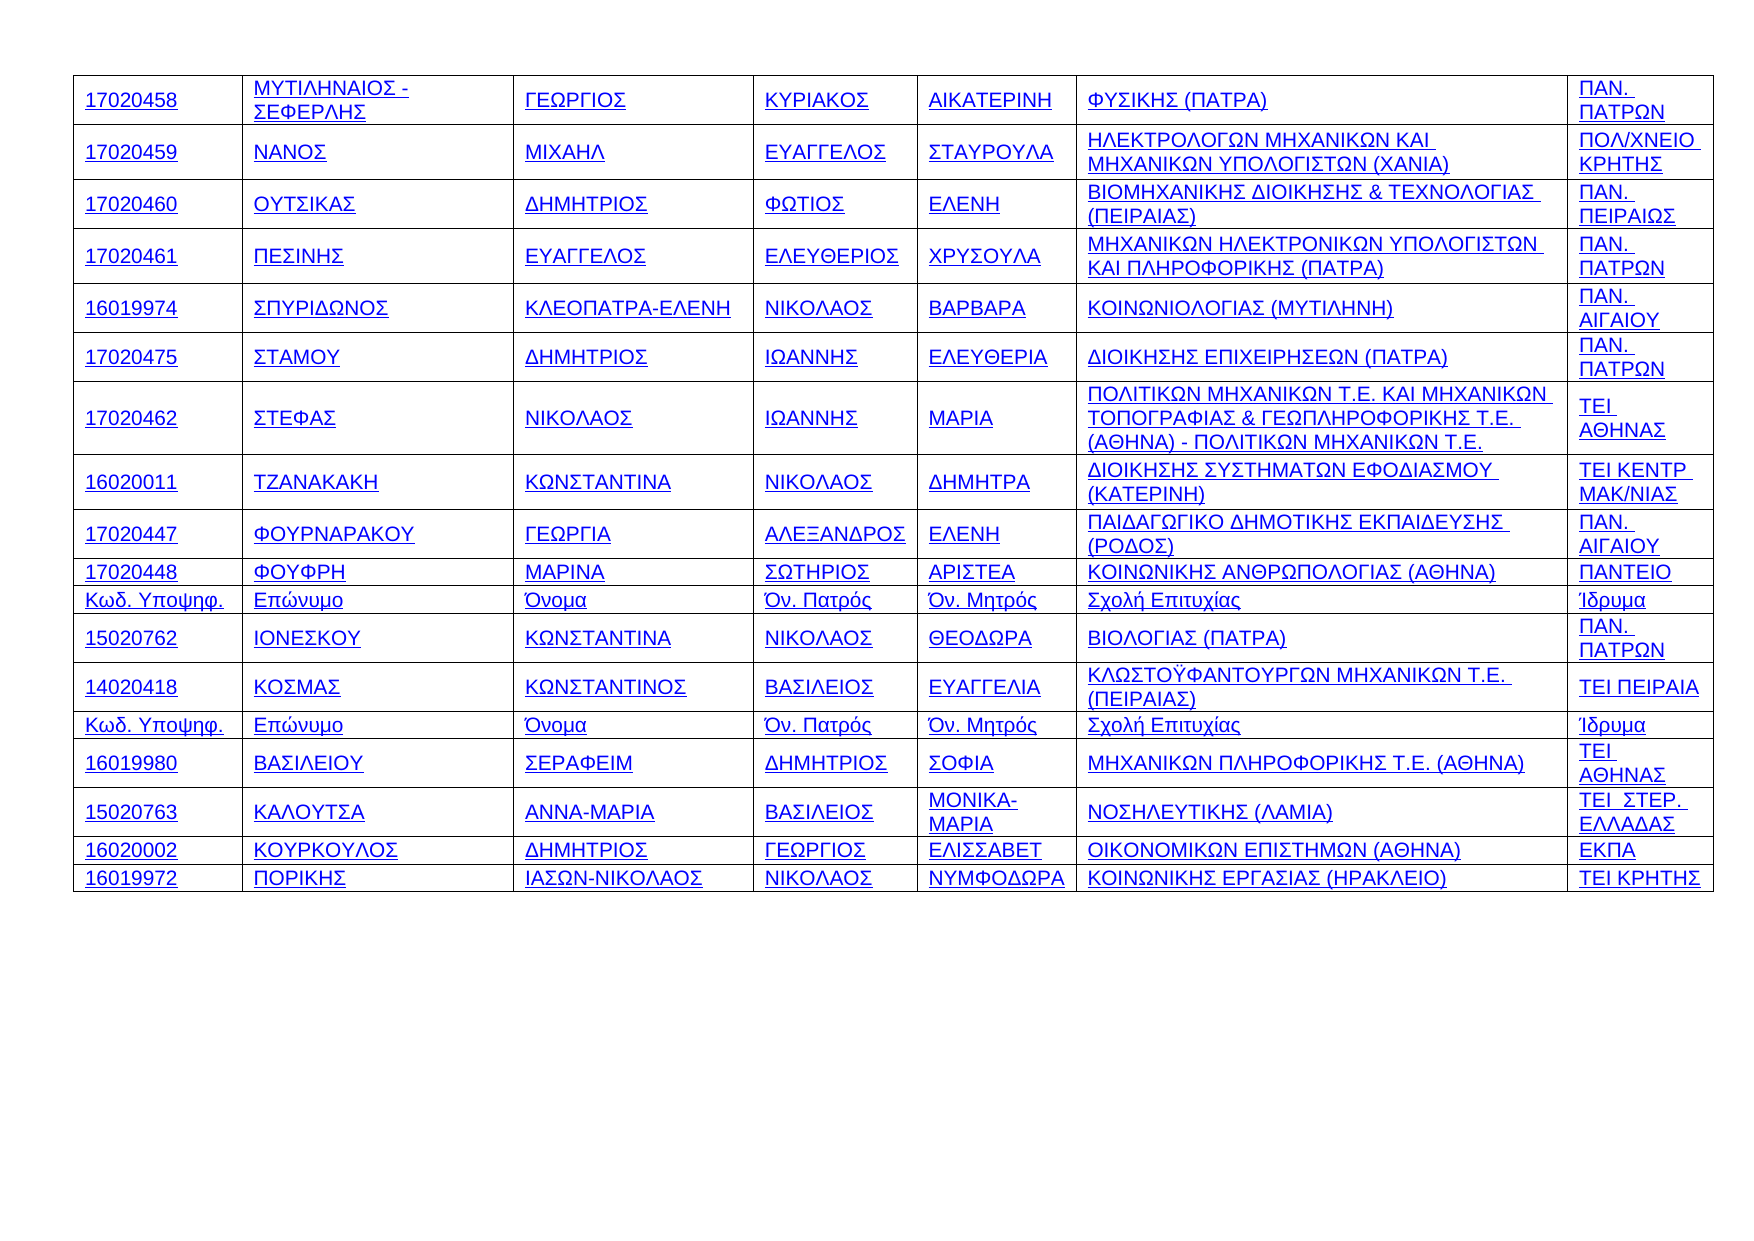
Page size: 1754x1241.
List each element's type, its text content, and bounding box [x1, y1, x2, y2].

table_cell ΕΥΑΓΓΕΛΟΣ [754, 125, 917, 179]
table_cell ΓΕΩΡΓΙΟΣ [514, 76, 753, 124]
table_cell ΦΩΤΙΟΣ [754, 180, 917, 228]
table_cell 17020447 [74, 510, 242, 558]
table_cell ΕΛΕΥΘΕΡΙΑ [918, 333, 1076, 381]
table_cell ΒΑΣΙΛΕΙΟΣ [754, 788, 917, 836]
table_cell ΚΥΡΙΑΚΟΣ [754, 76, 917, 124]
table_cell ΚΟΙΝΩΝΙΚΗΣ ΕΡΓΑΣΙΑΣ (ΗΡΑΚΛΕΙΟ) [1077, 865, 1567, 891]
table_cell 16019972 [74, 865, 242, 891]
table_cell ΔΙΟΙΚΗΣΗΣ ΕΠΙΧΕΙΡΗΣΕΩΝ (ΠΑΤΡΑ) [1077, 333, 1567, 381]
table_cell ΝΙΚΟΛΑΟΣ [754, 614, 917, 662]
table_cell ΣΟΦΙΑ [918, 739, 1076, 787]
table_cell 16020002 [74, 837, 242, 863]
table_cell ΒΙΟΛΟΓΙΑΣ (ΠΑΤΡΑ) [1077, 614, 1567, 662]
table_cell ΒΑΣΙΛΕΙΟΣ [754, 663, 917, 711]
table_cell ΜΥΤΙΛΗΝΑΙΟΣ -ΣΕΦΕΡΛΗΣ [243, 76, 513, 124]
table_cell ΚΛΩΣΤΟΫΦΑΝΤΟΥΡΓΩΝ ΜΗΧΑΝΙΚΩΝ Τ.Ε. (ΠΕΙΡΑΙΑΣ) [1077, 663, 1567, 711]
table_cell ΦΟΥΦΡΗ [243, 559, 513, 585]
table_cell ΝΙΚΟΛΑΟΣ [754, 284, 917, 332]
table_cell ΜΑΡΙΑ [918, 382, 1076, 454]
table_cell Ίδρυμα [1568, 712, 1713, 738]
table_cell ΜΗΧΑΝΙΚΩΝ ΗΛΕΚΤΡΟΝΙΚΩΝ ΥΠΟΛΟΓΙΣΤΩΝ ΚΑΙ ΠΛΗΡΟΦΟΡΙΚΗΣ (ΠΑΤΡΑ) [1077, 229, 1567, 283]
table_cell ΤΖΑΝΑΚΑΚΗ [243, 455, 513, 509]
table_cell ΔΗΜΗΤΡΙΟΣ [514, 333, 753, 381]
table_cell ΙΩΑΝΝΗΣ [754, 333, 917, 381]
table_cell ΠΑΙΔΑΓΩΓΙΚΟ ΔΗΜΟΤΙΚΗΣ ΕΚΠΑΙΔΕΥΣΗΣ (ΡΟΔΟΣ) [1077, 510, 1567, 558]
table_cell ΒΙΟΜΗΧΑΝΙΚΗΣ ΔΙΟΙΚΗΣΗΣ & ΤΕΧΝΟΛΟΓΙΑΣ (ΠΕΙΡΑΙΑΣ) [1077, 180, 1567, 228]
table_cell ΝΙΚΟΛΑΟΣ [514, 382, 753, 454]
table_cell ΚΛΕΟΠΑΤΡΑ-ΕΛΕΝΗ [514, 284, 753, 332]
table_cell ΕΛΕΝΗ [918, 510, 1076, 558]
table_cell ΦΟΥΡΝΑΡΑΚΟΥ [243, 510, 513, 558]
table_cell 16019980 [74, 739, 242, 787]
table_cell ΓΕΩΡΓΙΟΣ [754, 837, 917, 863]
table_cell ΚΩΝΣΤΑΝΤΙΝΑ [514, 614, 753, 662]
table_cell ΧΡΥΣΟΥΛΑ [918, 229, 1076, 283]
table_cell ΝΙΚΟΛΑΟΣ [754, 455, 917, 509]
table_cell ΜΟΝΙΚΑ-ΜΑΡΙΑ [918, 788, 1076, 836]
table_cell ΤΕΙ ΑΘΗΝΑΣ [1568, 739, 1713, 787]
table_cell ΣΤΕΦΑΣ [243, 382, 513, 454]
table_cell ΑΛΕΞΑΝΔΡΟΣ [754, 510, 917, 558]
table_cell Όνομα [514, 586, 753, 613]
table_cell ΗΛΕΚΤΡΟΛΟΓΩΝ ΜΗΧΑΝΙΚΩΝ ΚΑΙ ΜΗΧΑΝΙΚΩΝ ΥΠΟΛΟΓΙΣΤΩΝ (ΧΑΝΙΑ) [1077, 125, 1567, 179]
table_cell ΔΗΜΗΤΡΙΟΣ [514, 837, 753, 863]
table_cell Όν. Μητρός [918, 712, 1076, 738]
table_cell Σχολή Επιτυχίας [1077, 712, 1567, 738]
table_cell ΤΕΙ ΣΤΕΡ. ΕΛΛΑΔΑΣ [1568, 788, 1713, 836]
table_cell ΦΥΣΙΚΗΣ (ΠΑΤΡΑ) [1077, 76, 1567, 124]
table_cell Όν. Πατρός [754, 586, 917, 613]
table_cell Ίδρυμα [1568, 586, 1713, 613]
table_cell Όν. Πατρός [754, 712, 917, 738]
table_cell ΣΕΡΑΦΕΙΜ [514, 739, 753, 787]
table_cell ΠΑΝ. ΑΙΓΑΙΟΥ [1568, 510, 1713, 558]
table_cell 17020448 [74, 559, 242, 585]
table_cell ΒΑΡΒΑΡΑ [918, 284, 1076, 332]
table_cell ΚΟΥΡΚΟΥΛΟΣ [243, 837, 513, 863]
table_cell 17020459 [74, 125, 242, 179]
table_cell ΠΟΡΙΚΗΣ [243, 865, 513, 891]
table_cell ΤΕΙ ΑΘΗΝΑΣ [1568, 382, 1713, 454]
table_cell ΠΟΛΙΤΙΚΩΝ ΜΗΧΑΝΙΚΩΝ Τ.Ε. ΚΑΙ ΜΗΧΑΝΙΚΩΝ ΤΟΠΟΓΡΑΦΙΑΣ & ΓΕΩΠΛΗΡΟΦΟΡΙΚΗΣ Τ.Ε. (ΑΘΗΝΑ) - ΠΟΛΙΤΙΚΩΝ ΜΗΧΑΝΙΚΩΝ Τ.Ε. [1077, 382, 1567, 454]
table_cell ΝΑΝΟΣ [243, 125, 513, 179]
table_cell ΕΛΕΥΘΕΡΙΟΣ [754, 229, 917, 283]
table_cell ΔΗΜΗΤΡΑ [918, 455, 1076, 509]
table_cell ΚΑΛΟΥΤΣΑ [243, 788, 513, 836]
table_cell ΚΟΣΜΑΣ [243, 663, 513, 711]
table_cell ΜΗΧΑΝΙΚΩΝ ΠΛΗΡΟΦΟΡΙΚΗΣ Τ.Ε. (ΑΘΗΝΑ) [1077, 739, 1567, 787]
table_cell ΕΛΙΣΣΑΒΕΤ [918, 837, 1076, 863]
table_cell ΤΕΙ ΚΕΝΤΡ ΜΑΚ/ΝΙΑΣ [1568, 455, 1713, 509]
table_cell ΕΥΑΓΓΕΛΟΣ [514, 229, 753, 283]
table_cell ΠΑΝ. ΠΑΤΡΩΝ [1568, 614, 1713, 662]
table_cell 17020475 [74, 333, 242, 381]
table_cell 17020461 [74, 229, 242, 283]
table_cell ΑΙΚΑΤΕΡΙΝΗ [918, 76, 1076, 124]
table_cell ΑΡΙΣΤΕΑ [918, 559, 1076, 585]
table_cell Επώνυμο [243, 712, 513, 738]
table_cell Όνομα [514, 712, 753, 738]
table_cell ΝΥΜΦΟΔΩΡΑ [918, 865, 1076, 891]
table_cell Κωδ. Υποψηφ. [74, 586, 242, 613]
table_cell ΝΟΣΗΛΕΥΤΙΚΗΣ (ΛΑΜΙΑ) [1077, 788, 1567, 836]
table_cell 15020763 [74, 788, 242, 836]
table_cell ΟΥΤΣΙΚΑΣ [243, 180, 513, 228]
table_cell ΣΤΑΜΟΥ [243, 333, 513, 381]
table_cell 14020418 [74, 663, 242, 711]
table_cell ΤΕΙ ΚΡΗΤΗΣ [1568, 865, 1713, 891]
table_cell ΠΑΝ. ΠΑΤΡΩΝ [1568, 76, 1713, 124]
table_cell ΚΩΝΣΤΑΝΤΙΝΑ [514, 455, 753, 509]
table_cell ΚΟΙΝΩΝΙΟΛΟΓΙΑΣ (ΜΥΤΙΛΗΝΗ) [1077, 284, 1567, 332]
table_cell ΕΛΕΝΗ [918, 180, 1076, 228]
table_cell Κωδ. Υποψηφ. [74, 712, 242, 738]
table_cell ΜΑΡΙΝΑ [514, 559, 753, 585]
table_cell ΙΑΣΩΝ-ΝΙΚΟΛΑΟΣ [514, 865, 753, 891]
table_cell ΣΩΤΗΡΙΟΣ [754, 559, 917, 585]
table_cell 16019974 [74, 284, 242, 332]
table_cell ΕΥΑΓΓΕΛΙΑ [918, 663, 1076, 711]
table_cell ΒΑΣΙΛΕΙΟΥ [243, 739, 513, 787]
table_cell ΜΙΧΑΗΛ [514, 125, 753, 179]
table_cell ΔΗΜΗΤΡΙΟΣ [514, 180, 753, 228]
table_cell Επώνυμο [243, 586, 513, 613]
table_cell ΚΩΝΣΤΑΝΤΙΝΟΣ [514, 663, 753, 711]
table_cell 17020458 [74, 76, 242, 124]
table_cell ΟΙΚΟΝΟΜΙΚΩΝ ΕΠΙΣΤΗΜΩΝ (ΑΘΗΝΑ) [1077, 837, 1567, 863]
table_cell ΠΟΛ/ΧΝΕΙΟ ΚΡΗΤΗΣ [1568, 125, 1713, 179]
table_cell ΘΕΟΔΩΡΑ [918, 614, 1076, 662]
table_cell ΔΙΟΙΚΗΣΗΣ ΣΥΣΤΗΜΑΤΩΝ ΕΦΟΔΙΑΣΜΟΥ (ΚΑΤΕΡΙΝΗ) [1077, 455, 1567, 509]
table_cell ΠΑΝ. ΠΑΤΡΩΝ [1568, 229, 1713, 283]
table_cell ΠΑΝΤΕΙΟ [1568, 559, 1713, 585]
table_cell 17020460 [74, 180, 242, 228]
table_cell ΤΕΙ ΠΕΙΡΑΙΑ [1568, 663, 1713, 711]
table_cell ΣΠΥΡΙΔΩΝΟΣ [243, 284, 513, 332]
table_cell ΑΝΝΑ-ΜΑΡΙΑ [514, 788, 753, 836]
table_cell 15020762 [74, 614, 242, 662]
table_cell ΓΕΩΡΓΙΑ [514, 510, 753, 558]
table_cell ΙΟΝΕΣΚΟΥ [243, 614, 513, 662]
table_cell Σχολή Επιτυχίας [1077, 586, 1567, 613]
table_cell ΠΑΝ. ΑΙΓΑΙΟΥ [1568, 284, 1713, 332]
table_cell ΕΚΠΑ [1568, 837, 1713, 863]
table_cell 17020462 [74, 382, 242, 454]
table_cell ΠΑΝ. ΠΕΙΡΑΙΩΣ [1568, 180, 1713, 228]
table_cell ΠΑΝ. ΠΑΤΡΩΝ [1568, 333, 1713, 381]
table_cell 16020011 [74, 455, 242, 509]
table_cell ΚΟΙΝΩΝΙΚΗΣ ΑΝΘΡΩΠΟΛΟΓΙΑΣ (ΑΘΗΝΑ) [1077, 559, 1567, 585]
table_cell ΔΗΜΗΤΡΙΟΣ [754, 739, 917, 787]
table_cell Όν. Μητρός [918, 586, 1076, 613]
table_cell ΙΩΑΝΝΗΣ [754, 382, 917, 454]
table_cell ΣΤΑΥΡΟΥΛΑ [918, 125, 1076, 179]
table_cell ΝΙΚΟΛΑΟΣ [754, 865, 917, 891]
table_cell ΠΕΣΙΝΗΣ [243, 229, 513, 283]
